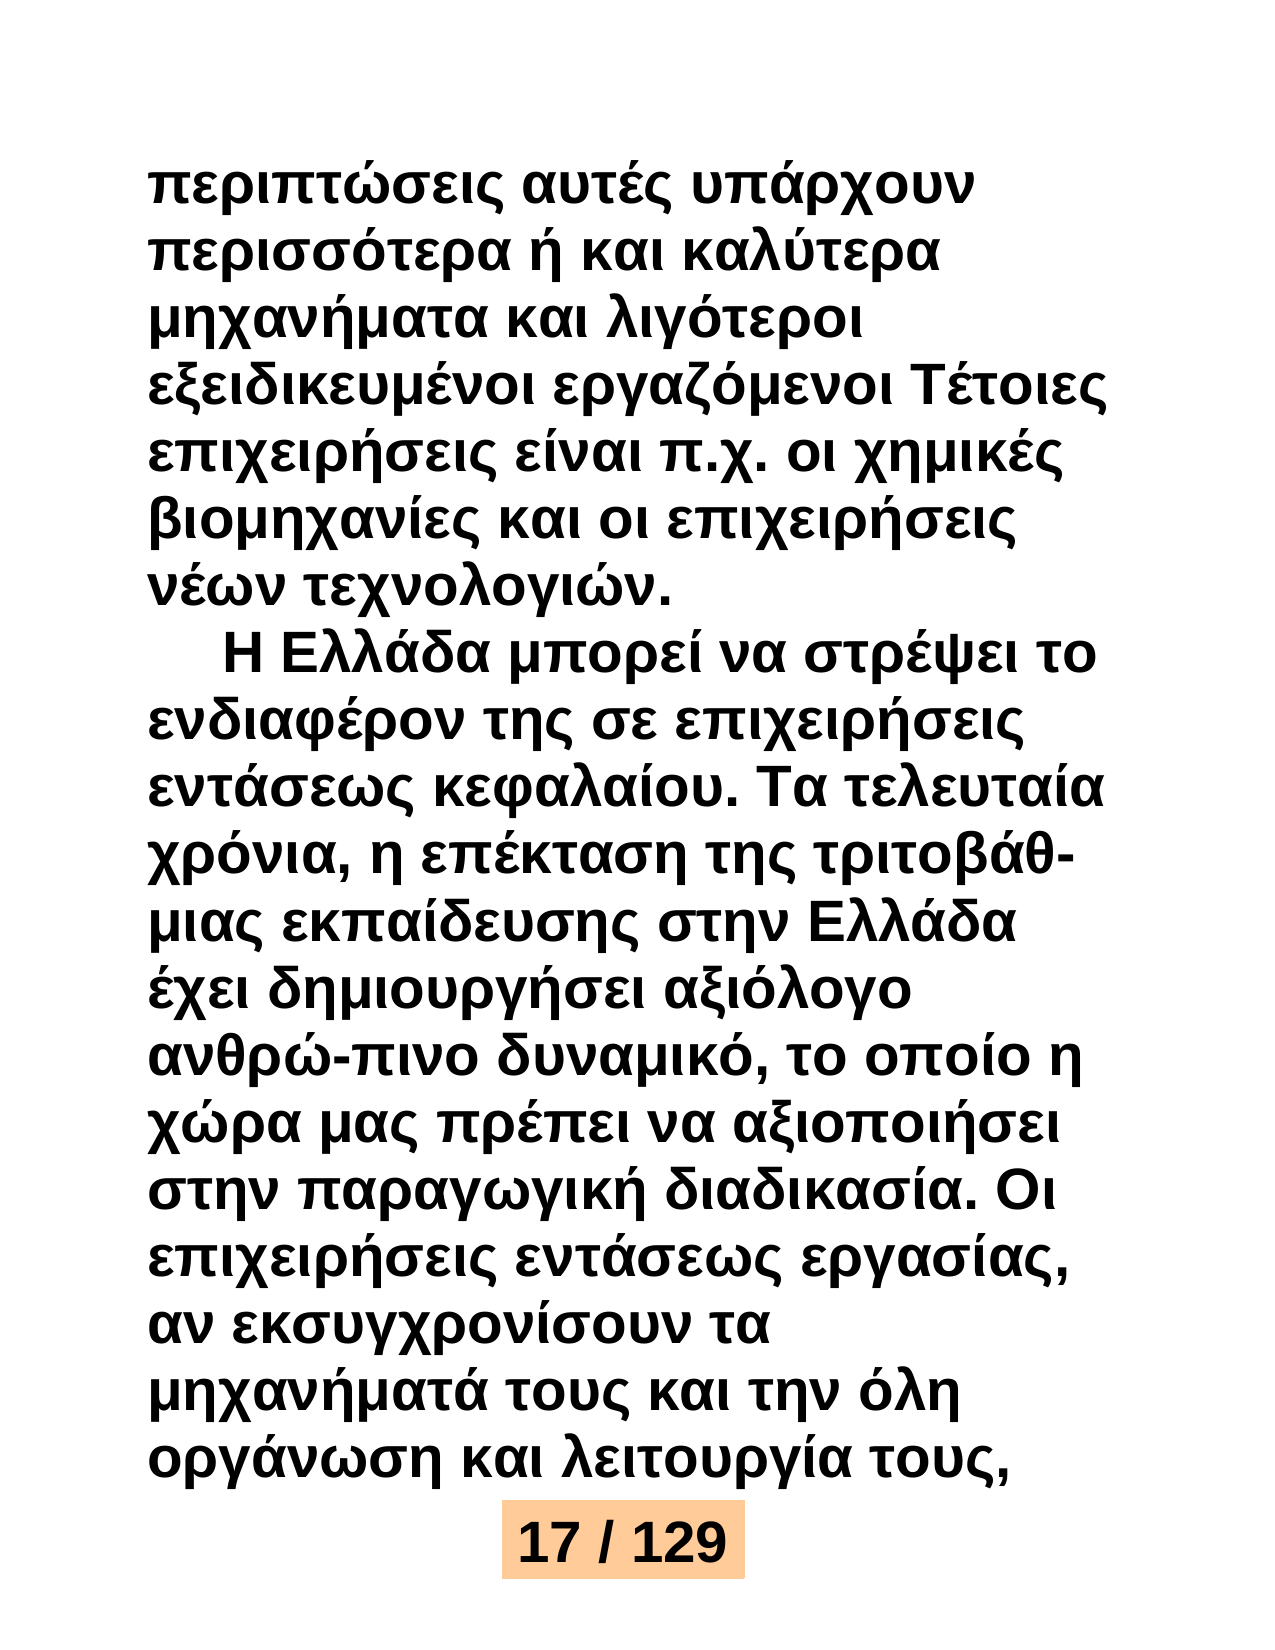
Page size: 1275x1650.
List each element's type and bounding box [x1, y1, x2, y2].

text [147, 148, 1127, 618]
text [147, 618, 1127, 1490]
